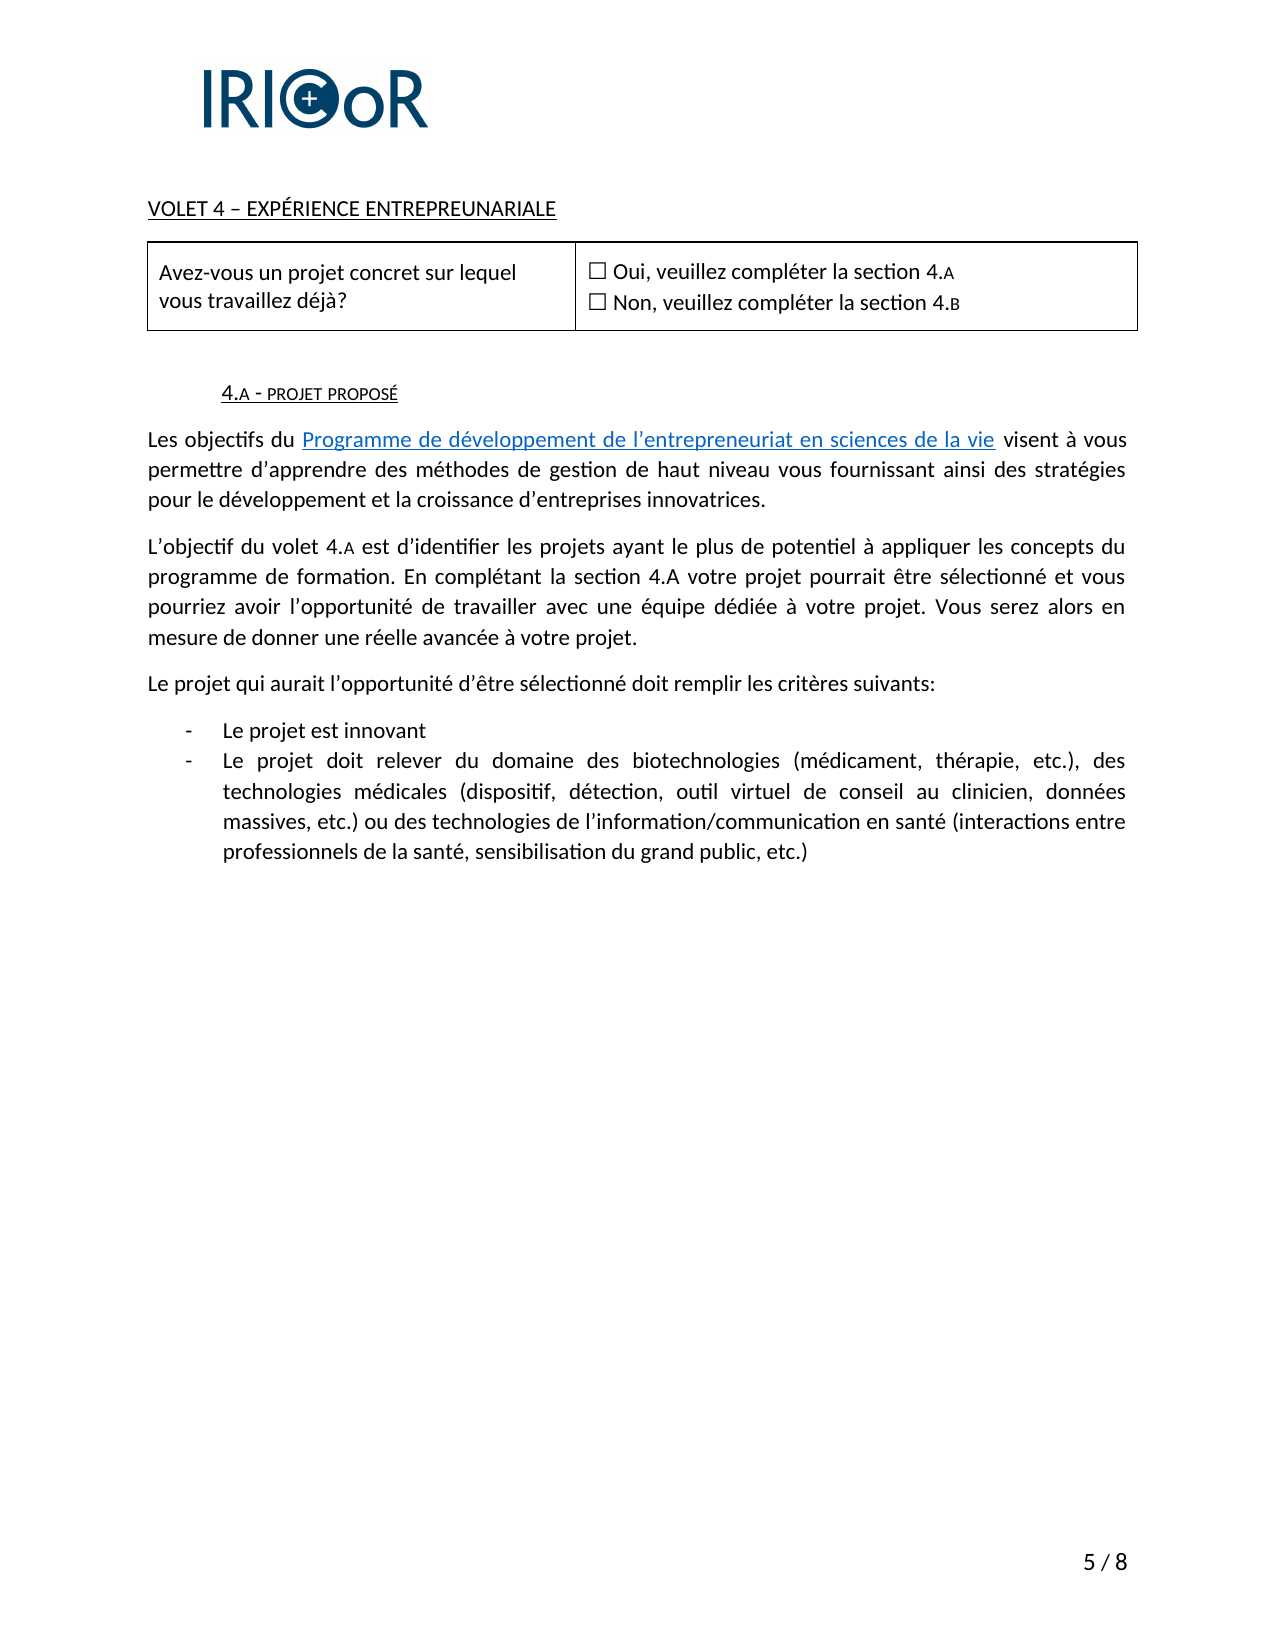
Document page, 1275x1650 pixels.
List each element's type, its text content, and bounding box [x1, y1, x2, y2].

text VOLET 4 – EXPÉRIENCE ENTREPREUNARIALE [148, 194, 1127, 223]
table_header Oui, veuillez compléter la section 4.a ☐ Non, veuillez compléter la section 4.b [576, 243, 1137, 330]
table_header Avez-vous un projet concret sur lequel vous travaillez déjà? [148, 243, 575, 330]
picture [196, 57, 432, 135]
list Le projet doit relever du domaine des biotechnologies (médicament, thérapie, etc.), des technologies médicales (dispositif, détection, outil virtuel de conseil au clinicien, données massives, etc.) ou des technologies de l’information/communication en santé (interactions entre professionnels de la santé, sensibilisation du grand public, etc.) [185, 747, 1127, 865]
text 4.a - projet proposé [221, 378, 1127, 406]
text Le projet qui aurait l’opportunité d’être sélectionné doit remplir les critères suivants: [148, 669, 1127, 698]
text L’objectif du volet 4.a est d’identifier les projets ayant le plus de potentiel à appliquer les concepts du programme de formation. En complétant la section 4.A votre projet pourrait être sélectionné et vous pourriez avoir l’opportunité de travailler avec une équipe dédiée à votre projet. Vous serez alors en mesure de donner une réelle avancée à votre projet. [148, 532, 1127, 651]
list Le projet est innovant [185, 716, 1127, 744]
text Les objectifs du Programme de développement de l’entrepreneuriat en sciences de la vie visent à vous permettre d’apprendre des méthodes de gestion de haut niveau vous fournissant ainsi des stratégies pour le développement et la croissance d’entreprises innovatrices. [148, 425, 1127, 513]
